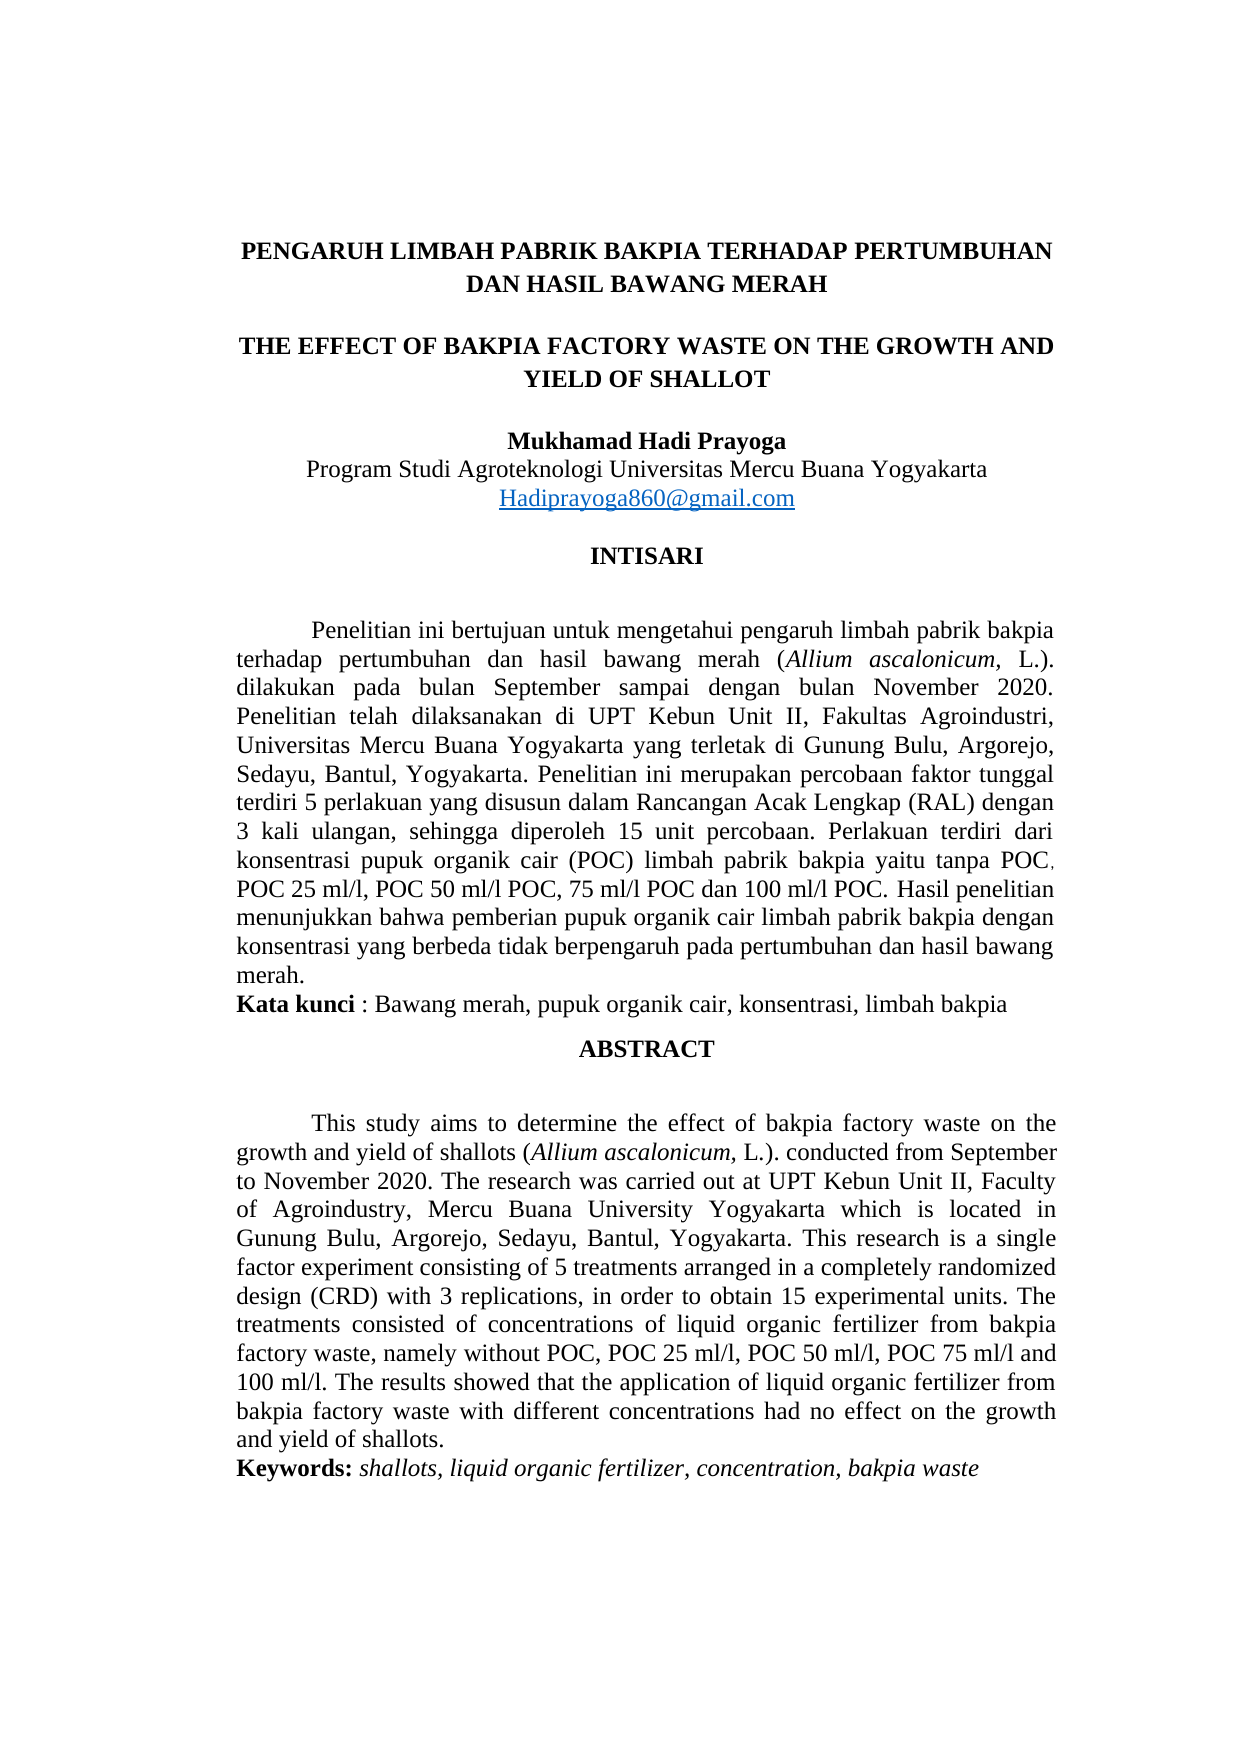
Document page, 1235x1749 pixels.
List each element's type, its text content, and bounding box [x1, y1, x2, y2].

text ABSTRACT [236, 1034, 1057, 1063]
text THE EFFECT OF BAKPIA FACTORY WASTE ON THE GROWTH AND YIELD OF SHALLOT [236, 331, 1057, 393]
text This study aims to determine the effect of bakpia factory waste on the growth and yield of shallots (Allium ascalonicum, L.). conducted from September to November 2020. The research was carried out at UPT Kebun Unit II, Faculty of Agroindustry, Mercu Buana University Yogyakarta which is located in Gunung Bulu, Argorejo, Sedayu, Bantul, Yogyakarta. This research is a single factor experiment consisting of 5 treatments arranged in a completely randomized design (CRD) with 3 replications, in order to obtain 15 experimental units. The treatments consisted of concentrations of liquid organic fertilizer from bakpia factory waste, namely without POC, POC 25 ml/l, POC 50 ml/l, POC 75 ml/l and 100 ml/l. The results showed that the application of liquid organic fertilizer from bakpia factory waste with different concentrations had no effect on the growth and yield of shallots. [236, 1108, 1057, 1453]
text INTISARI [236, 541, 1057, 569]
text PENGARUH LIMBAH PABRIK BAKPIA TERHADAP PERTUMBUHAN DAN HASIL BAWANG MERAH [236, 236, 1057, 298]
text Penelitian ini bertujuan untuk mengetahui pengaruh limbah pabrik bakpia terhadap pertumbuhan dan hasil bawang merah (Allium ascalonicum, L.). dilakukan pada bulan September sampai dengan bulan November 2020. Penelitian telah dilaksanakan di UPT Kebun Unit II, Fakultas Agroindustri, Universitas Mercu Buana Yogyakarta yang terletak di Gunung Bulu, Argorejo, Sedayu, Bantul, Yogyakarta. Penelitian ini merupakan percobaan faktor tunggal terdiri 5 perlakuan yang disusun dalam Rancangan Acak Lengkap (RAL) dengan 3 kali ulangan, sehingga diperoleh 15 unit percobaan. Perlakuan terdiri dari konsentrasi pupuk organik cair (POC) limbah pabrik bakpia yaitu tanpa POC, POC 25 ml/l, POC 50 ml/l POC, 75 ml/l POC dan 100 ml/l POC. Hasil penelitian menunjukkan bahwa pemberian pupuk organik cair limbah pabrik bakpia dengan konsentrasi yang berbeda tidak berpengaruh pada pertumbuhan dan hasil bawang merah. [236, 615, 1054, 989]
text Mukhamad Hadi Prayoga [236, 426, 1057, 454]
text Kata kunci : Bawang merah, pupuk organik cair, konsentrasi, limbah bakpia [236, 989, 1057, 1017]
text Hadiprayoga860@gmail.com [236, 483, 1057, 512]
text Program Studi Agroteknologi Universitas Mercu Buana Yogyakarta [236, 454, 1057, 483]
text Keywords: shallots, liquid organic fertilizer, concentration, bakpia waste [236, 1453, 1057, 1482]
